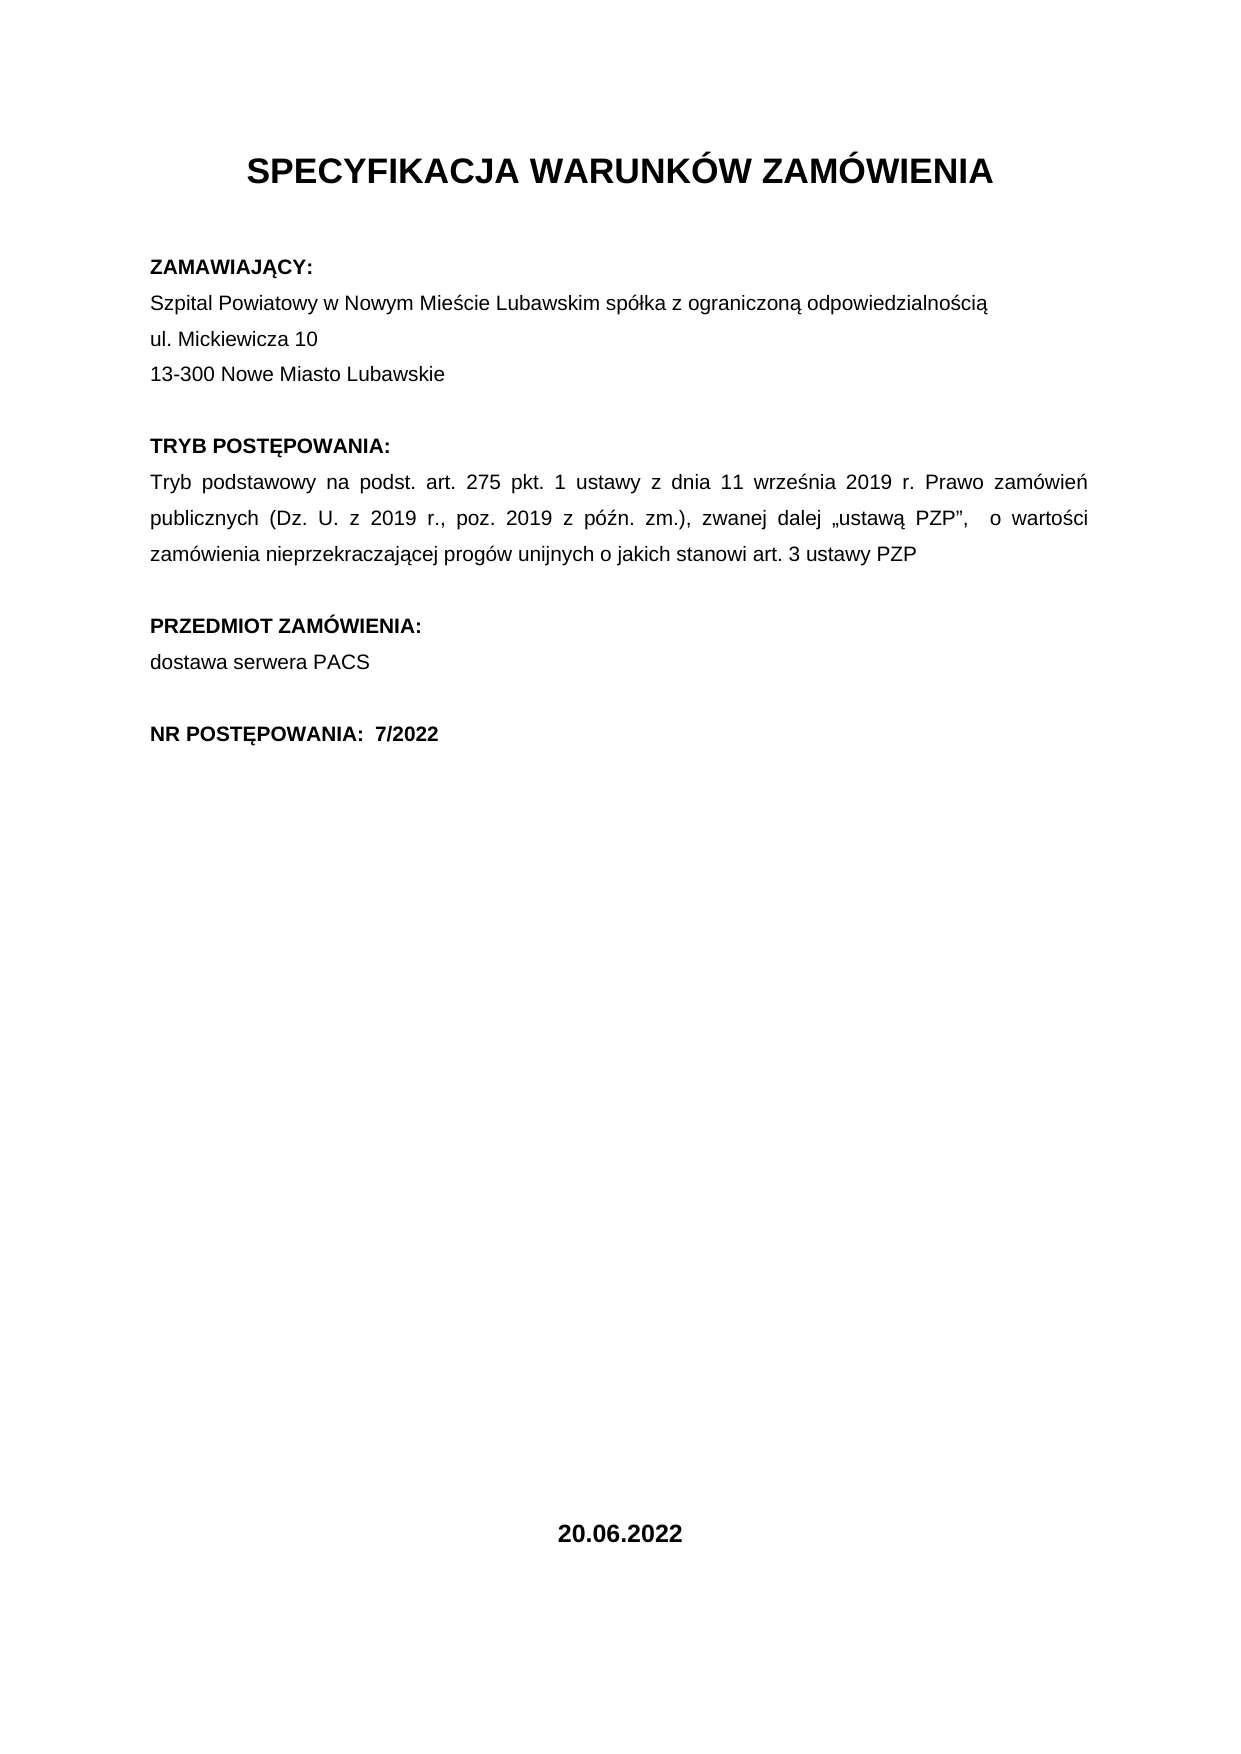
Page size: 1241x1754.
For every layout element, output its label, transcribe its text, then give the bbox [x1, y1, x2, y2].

text ul. Mickiewicza 10 [150, 326, 1090, 350]
text TRYB POSTĘPOWANIA: [150, 434, 1090, 458]
text 20.06.2022 [150, 1519, 1090, 1548]
text SPECYFIKACJA WARUNKÓW ZAMÓWIENIA [150, 150, 1090, 191]
text PRZEDMIOT ZAMÓWIENIA: [150, 614, 1090, 638]
text Szpital Powiatowy w Nowym Mieście Lubawskim spółka z ograniczoną odpowiedzialnością [150, 290, 1090, 314]
text 13-300 Nowe Miasto Lubawskie [150, 362, 1090, 386]
text Tryb podstawowy na podst. art. 275 pkt. 1 ustawy z dnia 11 września 2019 r. Prawo zamówień publicznych (Dz. U. z 2019 r., poz. 2019 z późn. zm.), zwanej dalej „ustawą PZP”, o wartości zamówienia nieprzekraczającej progów unijnych o jakich stanowi art. 3 ustawy PZP [150, 470, 1090, 566]
text NR POSTĘPOWANIA: 7/2022 [150, 722, 1090, 746]
text ZAMAWIAJĄCY: [150, 254, 1090, 278]
text dostawa serwera PACS [150, 650, 1090, 674]
